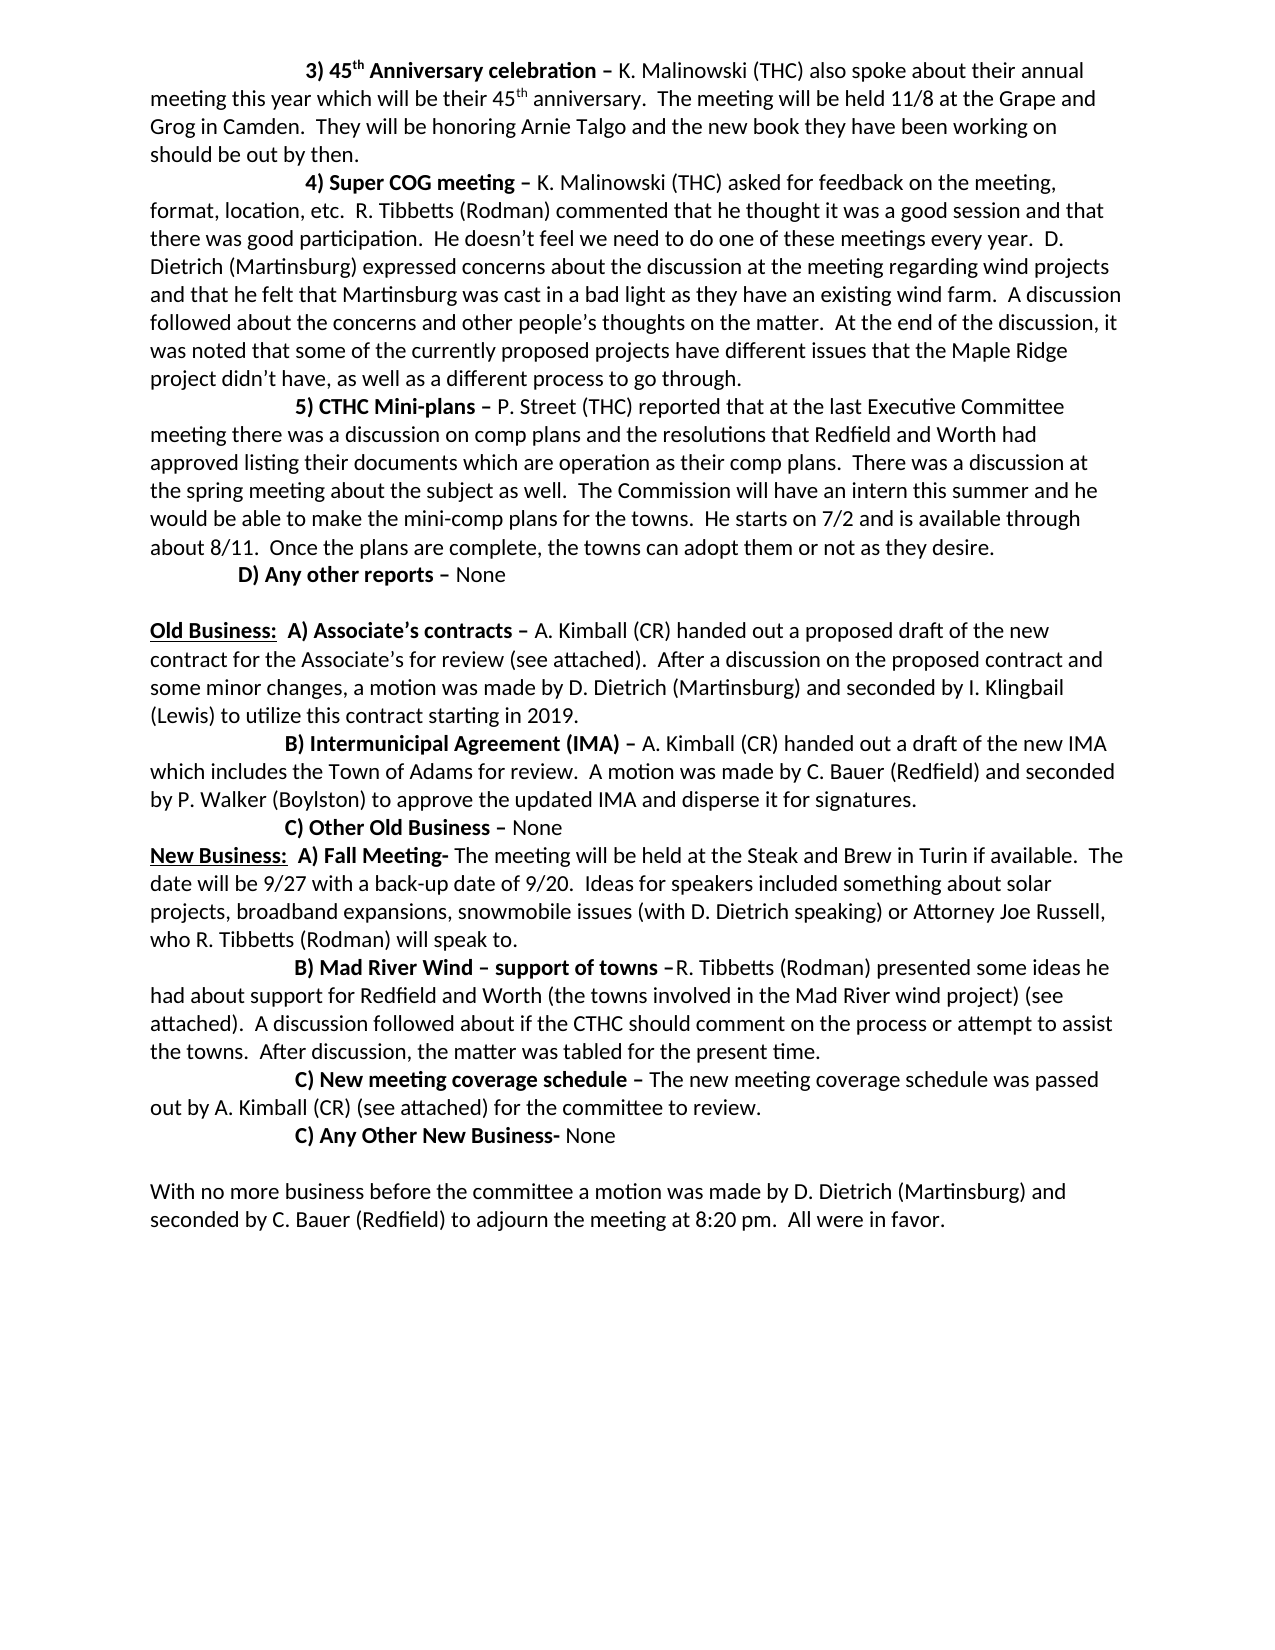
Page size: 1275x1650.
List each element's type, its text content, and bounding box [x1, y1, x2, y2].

text New Business: A) Fall Meeting- The meeting will be held at the Steak and Brew in Turin if available. The date will be 9/27 with a back-up date of 9/20. Ideas for speakers included something about solar projects, broadband expansions, snowmobile issues (with D. Dietrich speaking) or Attorney Joe Russell, who R. Tibbetts (Rodman) will speak to. [150, 841, 1125, 953]
text D) Any other reports – None [150, 561, 1125, 589]
text 4) Super COG meeting – K. Malinowski (THC) asked for feedback on the meeting, format, location, etc. R. Tibbetts (Rodman) commented that he thought it was a good session and that there was good participation. He doesn’t feel we need to do one of these meetings every year. D. Dietrich (Martinsburg) expressed concerns about the discussion at the meeting regarding wind projects and that he felt that Martinsburg was cast in a bad light as they have an existing wind farm. A discussion followed about the concerns and other people’s thoughts on the matter. At the end of the discussion, it was noted that some of the currently proposed projects have different issues that the Maple Ridge project didn’t have, as well as a different process to go through. [150, 168, 1125, 392]
text 3) 45th Anniversary celebration – K. Malinowski (THC) also spoke about their annual meeting this year which will be their 45th anniversary. The meeting will be held 11/8 at the Grape and Grog in Camden. They will be honoring Arnie Talgo and the new book they have been working on should be out by then. [150, 56, 1125, 168]
text B) Mad River Wind – support of towns –R. Tibbetts (Rodman) presented some ideas he had about support for Redfield and Worth (the towns involved in the Mad River wind project) (see attached). A discussion followed about if the CTHC should comment on the process or attempt to assist the towns. After discussion, the matter was tabled for the present time. [150, 953, 1125, 1065]
text B) Intermunicipal Agreement (IMA) – A. Kimball (CR) handed out a draft of the new IMA which includes the Town of Adams for review. A motion was made by C. Bauer (Redfield) and seconded by P. Walker (Boylston) to approve the updated IMA and disperse it for signatures. [150, 729, 1125, 813]
text With no more business before the committee a motion was made by D. Dietrich (Martinsburg) and seconded by C. Bauer (Redfield) to adjourn the meeting at 8:20 pm. All were in favor. [150, 1177, 1125, 1233]
text C) Any Other New Business- None [150, 1121, 1125, 1149]
text Old Business: A) Associate’s contracts – A. Kimball (CR) handed out a proposed draft of the new contract for the Associate’s for review (see attached). After a discussion on the proposed contract and some minor changes, a motion was made by D. Dietrich (Martinsburg) and seconded by I. Klingbail (Lewis) to utilize this contract starting in 2019. [150, 617, 1125, 729]
text 5) CTHC Mini-plans – P. Street (THC) reported that at the last Executive Committee meeting there was a discussion on comp plans and the resolutions that Redfield and Worth had approved listing their documents which are operation as their comp plans. There was a discussion at the spring meeting about the subject as well. The Commission will have an intern this summer and he would be able to make the mini-comp plans for the towns. He starts on 7/2 and is available through about 8/11. Once the plans are complete, the towns can adopt them or not as they desire. [150, 392, 1125, 561]
text C) Other Old Business – None [150, 813, 1125, 841]
text C) New meeting coverage schedule – The new meeting coverage schedule was passed out by A. Kimball (CR) (see attached) for the committee to review. [150, 1065, 1125, 1121]
